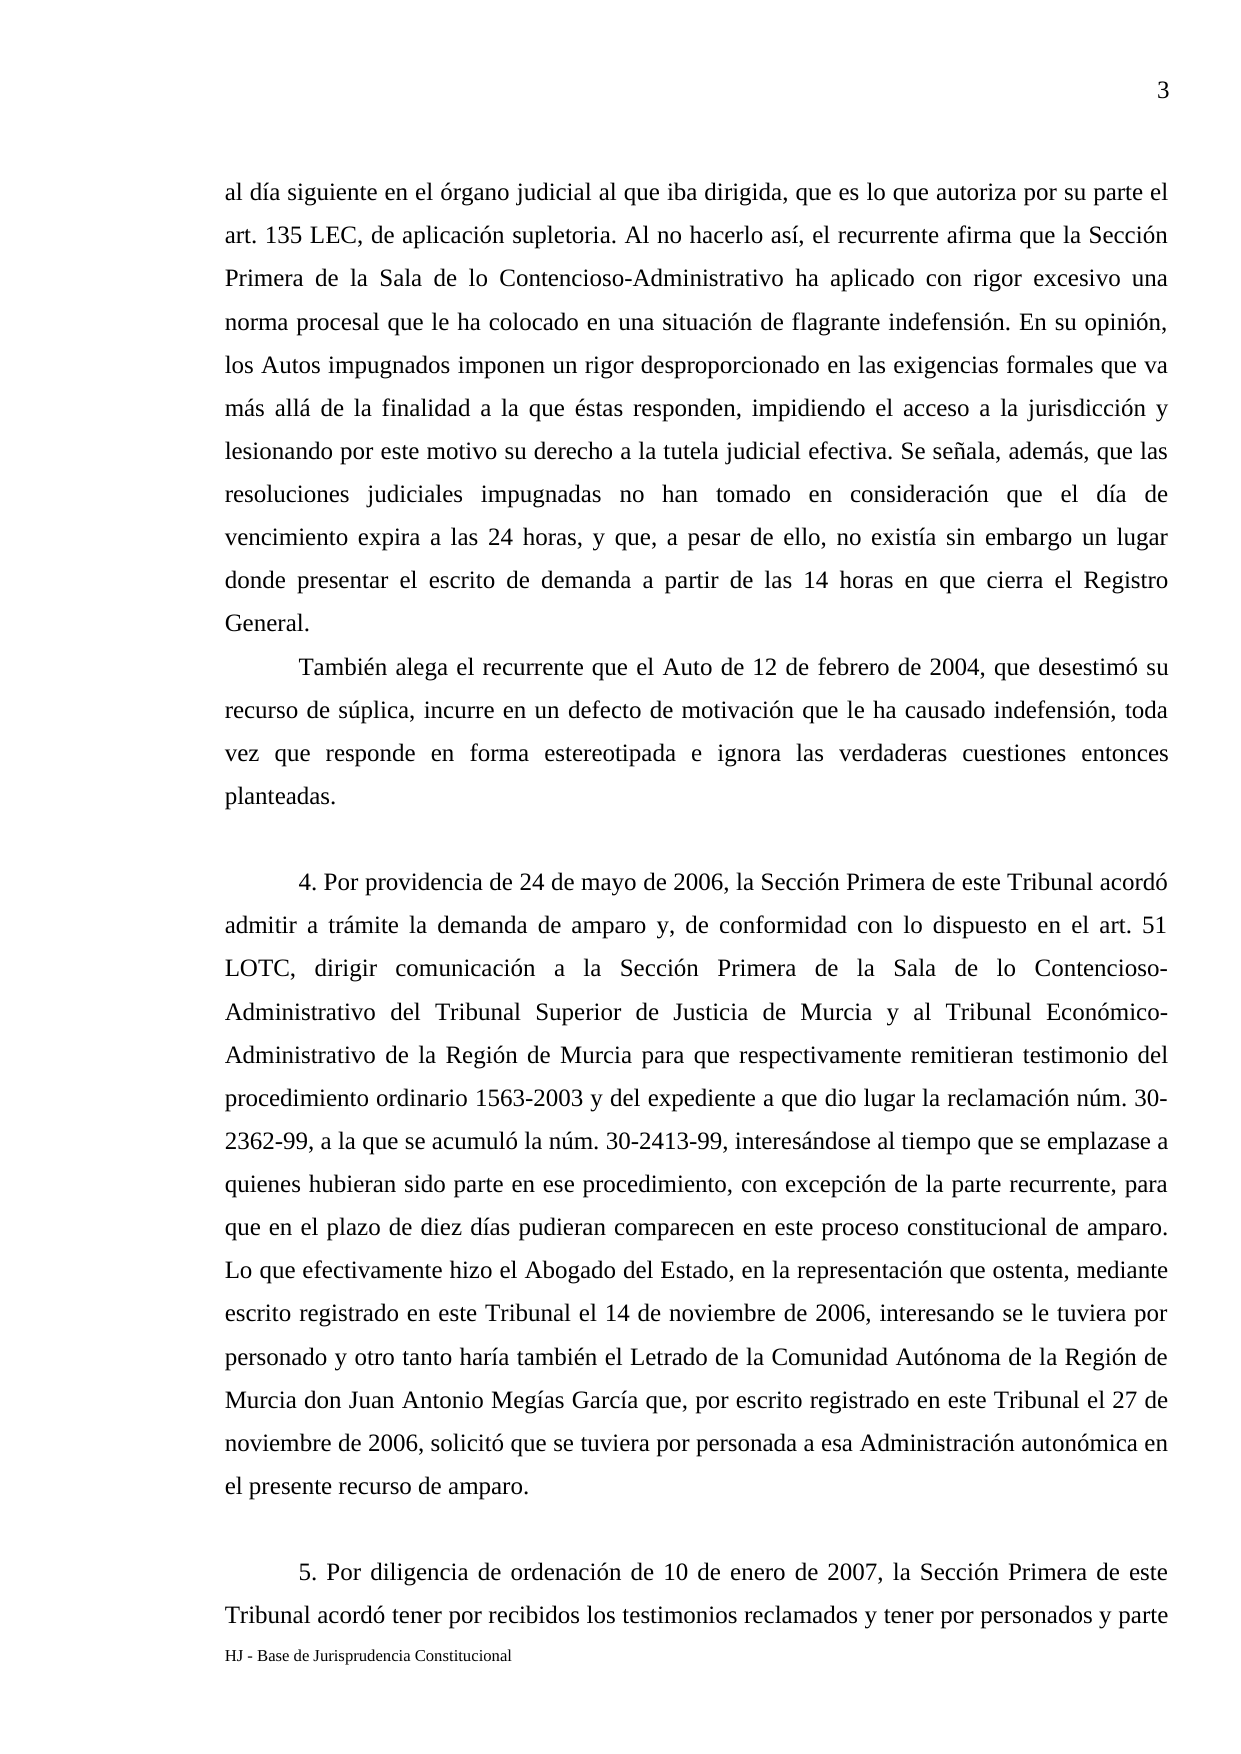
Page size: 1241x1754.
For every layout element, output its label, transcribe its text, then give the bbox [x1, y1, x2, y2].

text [224, 1557, 1169, 1629]
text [224, 177, 1169, 637]
text También alega el recurrente que el Auto de 12 de febrero de 2004, que desestimó su recurso de súplica, incurre en un defecto de motivación que le ha causado indefensión, toda vez que responde en forma estereotipada e ignora las verdaderas cuestiones entonces planteadas. [224, 652, 1169, 810]
text 4. Por providencia de 24 de mayo de 2006, la Sección Primera de este Tribunal acordó admitir a trámite la demanda de amparo y, de conformidad con lo dispuesto en el art. 51 LOTC, dirigir comunicación a la Sección Primera de la Sala de lo Contencioso-Administrativo del Tribunal Superior de Justicia de Murcia y al Tribunal Económico-Administrativo de la Región de Murcia para que respectivamente remitieran testimonio del procedimiento ordinario 1563-2003 y del expediente a que dio lugar la reclamación núm. 30-2362-99, a la que se acumuló la núm. 30-2413-99, interesándose al tiempo que se emplazase a quienes hubieran sido parte en ese procedimiento, con excepción de la parte recurrente, para que en el plazo de diez días pudieran comparecen en este proceso constitucional de amparo. Lo que efectivamente hizo el Abogado del Estado, en la representación que ostenta, mediante escrito registrado en este Tribunal el 14 de noviembre de 2006, interesando se le tuviera por personado y otro tanto haría también el Letrado de la Comunidad Autónoma de la Región de Murcia don Juan Antonio Megías García que, por escrito registrado en este Tribunal el 27 de noviembre de 2006, solicitó que se tuviera por personada a esa Administración autonómica en el presente recurso de amparo. [224, 867, 1169, 1500]
